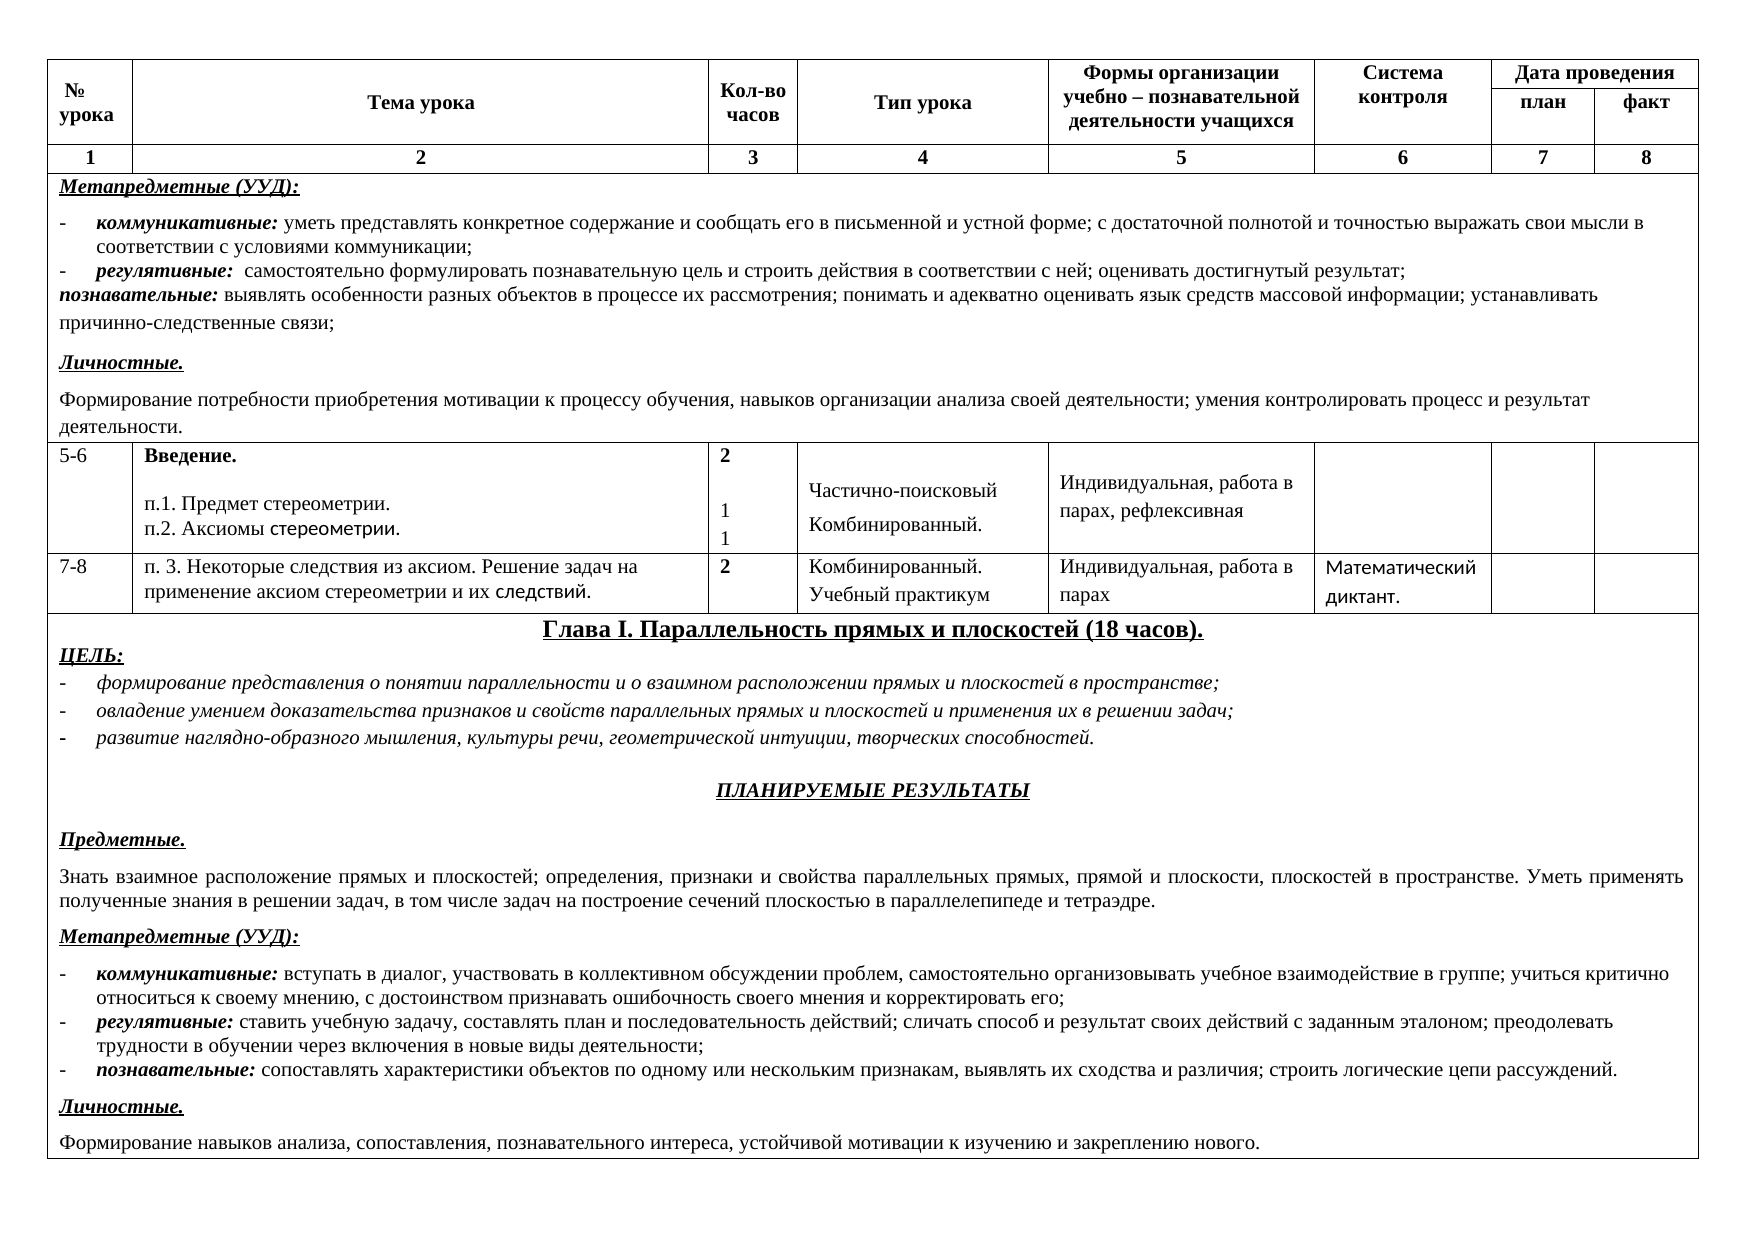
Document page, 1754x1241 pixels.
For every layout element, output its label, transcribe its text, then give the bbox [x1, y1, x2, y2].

table_cell план [1492, 89, 1594, 144]
table_cell [1315, 443, 1491, 553]
table_header Тема урока [133, 60, 708, 144]
table_cell [1595, 443, 1698, 553]
table_cell Комбинированный. Учебный практикум [798, 554, 1048, 613]
table_cell Глава I. Параллельность прямых и плоскостей (18 часов). ЦЕЛЬ: формирование представления о понятии параллельности и о взаимном расположении прямых и плоскостей в пространстве; овладение умением доказательства признаков и свойств параллельных прямых и плоскостей и применения их в решении задач; развитие наглядно-образного мышления, культуры речи, геометрической интуиции, творческих способностей. ПЛАНИРУЕМЫЕ РЕЗУЛЬТАТЫ Предметные. Знать взаимное расположение прямых и плоскостей; определения, признаки и свойства параллельных прямых, прямой и плоскости, плоскостей в пространстве. Уметь применять полученные знания в решении задач, в том числе задач на построение сечений плоскостью в параллелепипеде и тетраэдре. Метапредметные (УУД): коммуникативные: вступать в диалог, участвовать в коллективном обсуждении проблем, самостоятельно организовывать учебное взаимодействие в группе; учиться критично относиться к своему мнению, с достоинством признавать ошибочность своего мнения и корректировать его; регулятивные: ставить учебную задачу, составлять план и последовательность действий; сличать способ и результат своих действий с заданным эталоном; преодолевать трудности в обучении через включения в новые виды деятельности; познавательные: сопоставлять характеристики объектов по одному или нескольким признакам, выявлять их сходства и различия; строить логические цепи рассуждений. Личностные. Формирование навыков анализа, сопоставления, познавательного интереса, устойчивой мотивации к изучению и закреплению нового. [48, 614, 1698, 1158]
table_cell п. 3. Некоторые следствия из аксиом. Решение задач на применение аксиом стереометрии и их следствий. [133, 554, 708, 613]
table_cell 7-8 [48, 554, 132, 613]
table_cell 2 [133, 145, 708, 172]
table_cell 7 [1492, 145, 1594, 172]
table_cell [48, 174, 1698, 442]
table_header № урока [48, 60, 132, 144]
table_cell Математический диктант. [1315, 554, 1491, 613]
table_cell [1492, 554, 1594, 613]
table_header Формы организации учебно – познавательной деятельности учащихся [1049, 60, 1314, 144]
table_cell Введение. п.1. Предмет стереометрии. п.2. Аксиомы стереометрии. [133, 443, 708, 553]
table_cell 2 [709, 554, 797, 613]
table_header Кол-во часов [709, 60, 797, 144]
table_header Система контроля [1315, 60, 1491, 144]
table_cell Индивидуальная, работа в парах [1049, 554, 1314, 613]
table_cell 6 [1315, 145, 1491, 172]
table_cell факт [1595, 89, 1698, 144]
table_header Дата проведения [1492, 60, 1698, 88]
table_cell Частично-поисковый Комбинированный. [798, 443, 1048, 553]
table_cell 5-6 [48, 443, 132, 553]
table_cell 4 [798, 145, 1048, 172]
table_cell 5 [1049, 145, 1314, 172]
table_cell 2 1 1 [709, 443, 797, 553]
table_cell Индивидуальная, работа в парах, рефлексивная [1049, 443, 1314, 553]
table_cell [1492, 443, 1594, 553]
table_cell 1 [48, 145, 132, 172]
table_cell [1595, 554, 1698, 613]
table_header Тип урока [798, 60, 1048, 144]
table_cell 3 [709, 145, 797, 172]
table_cell 8 [1595, 145, 1698, 172]
